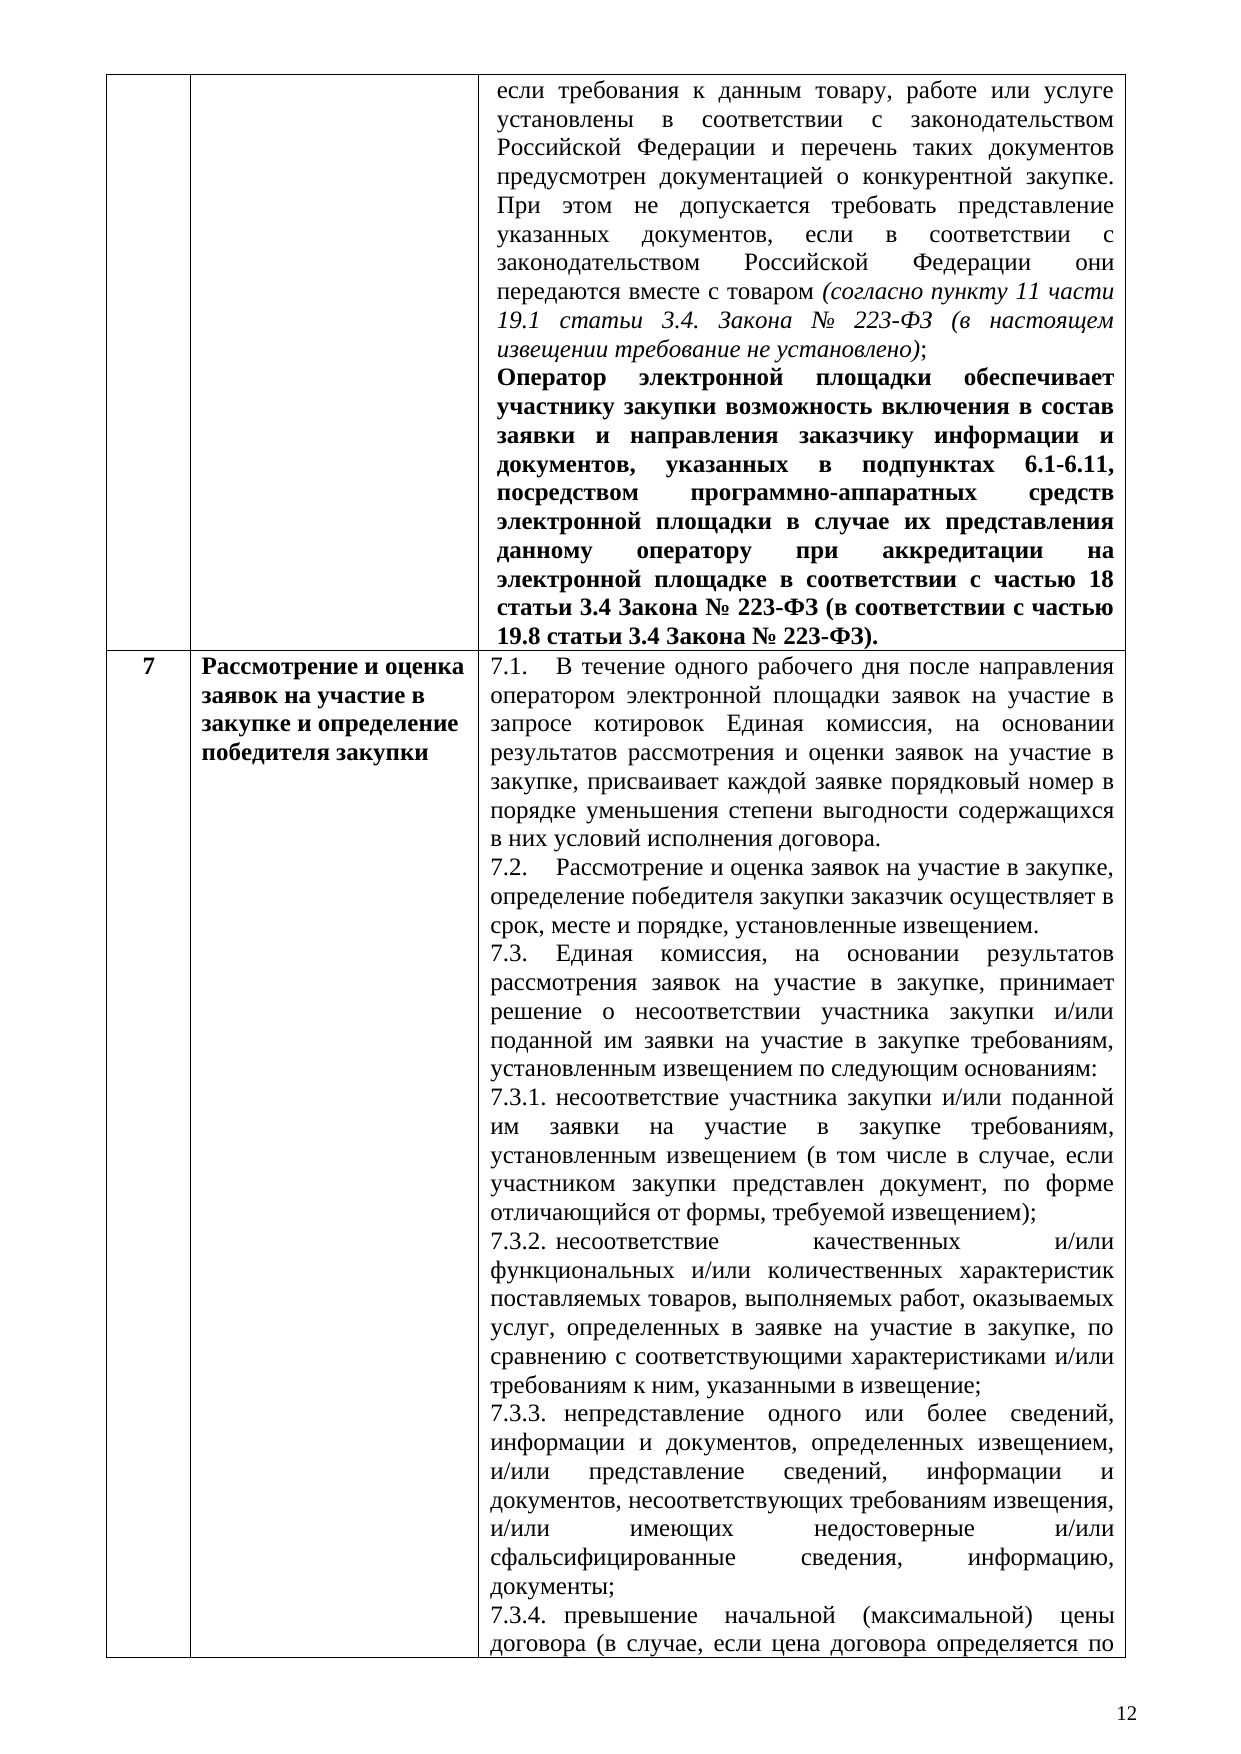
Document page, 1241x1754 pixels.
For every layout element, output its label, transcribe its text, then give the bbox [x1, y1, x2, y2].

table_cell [191, 651, 478, 1657]
table_cell 7 [107, 651, 190, 1657]
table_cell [479, 651, 1125, 1657]
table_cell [479, 75, 1125, 650]
table_cell 6 [107, 75, 190, 650]
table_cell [191, 75, 478, 650]
